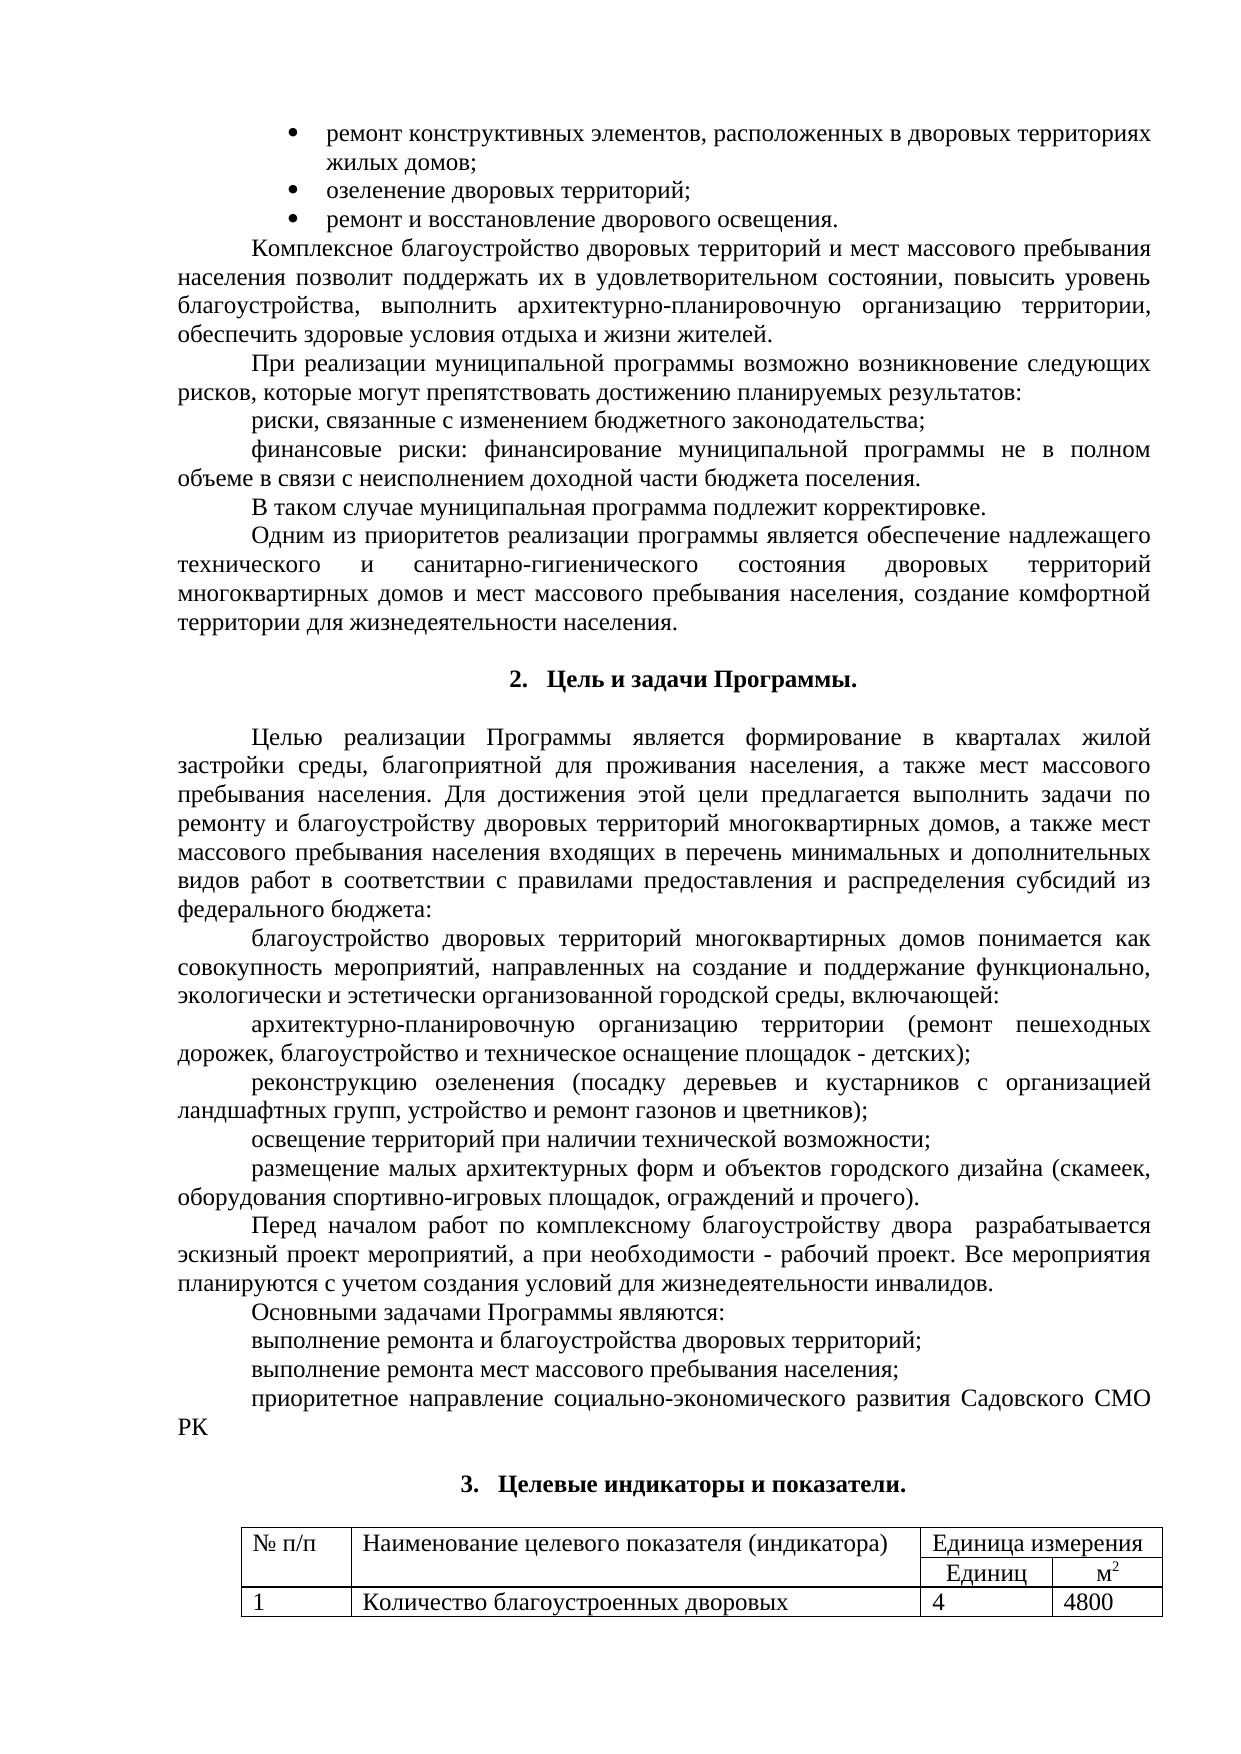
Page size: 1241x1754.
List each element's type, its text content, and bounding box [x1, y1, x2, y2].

table_cell Единиц [921, 1558, 1052, 1586]
table_cell м2 [1053, 1558, 1162, 1586]
text размещение малых архитектурных форм и объектов городского дизайна (скамеек, оборудования спортивно-игровых площадок, ограждений и прочего). [177, 1153, 1152, 1211]
text Основными задачами Программы являются: [177, 1297, 1152, 1326]
list ремонт конструктивных элементов, расположенных в дворовых территориях жилых домов; [288, 118, 1152, 176]
table_header Наименование целевого показателя (индикатора) [352, 1528, 920, 1586]
table_cell 4800 [1053, 1588, 1162, 1616]
table_header № п/п [242, 1528, 351, 1586]
list Целевые индикаторы и показатели. [215, 1469, 1152, 1498]
text финансовые риски: финансирование муниципальной программы не в полном объеме в связи с неисполнением доходной части бюджета поселения. [177, 434, 1152, 492]
list озеленение дворовых территорий; [288, 176, 1152, 204]
text Перед началом работ по комплексному благоустройству двора разрабатывается эскизный проект мероприятий, а при необходимости - рабочий проект. Все мероприятия планируются с учетом создания условий для жизнедеятельности инвалидов. [177, 1211, 1152, 1297]
text В таком случае муниципальная программа подлежит корректировке. [177, 492, 1152, 521]
table_cell 4 [921, 1588, 1052, 1616]
text риски, связанные с изменением бюджетного законодательства; [177, 406, 1152, 434]
text реконструкцию озеленения (посадку деревьев и кустарников с организацией ландшафтных групп, устройство и ремонт газонов и цветников); [177, 1067, 1152, 1124]
text архитектурно-планировочную организацию территории (ремонт пешеходных дорожек, благоустройство и техническое оснащение площадок - детских); [177, 1009, 1152, 1067]
text При реализации муниципальной программы возможно возникновение следующих рисков, которые могут препятствовать достижению планируемых результатов: [177, 348, 1152, 406]
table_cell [352, 1588, 920, 1616]
table_header Единица измерения [921, 1528, 1162, 1557]
text приоритетное направление социально-экономического развития Садовского СМО РК [177, 1383, 1152, 1441]
text выполнение ремонта мест массового пребывания населения; [177, 1354, 1152, 1383]
text освещение территорий при наличии технической возможности; [177, 1124, 1152, 1153]
list ремонт и восстановление дворового освещения. [288, 204, 1152, 233]
text благоустройство дворовых территорий многоквартирных домов понимается как совокупность мероприятий, направленных на создание и поддержание функционально, экологически и эстетически организованной городской среды, включающей: [177, 923, 1152, 1009]
text Одним из приоритетов реализации программы является обеспечение надлежащего технического и санитарно-гигиенического состояния дворовых территорий многоквартирных домов и мест массового пребывания населения, создание комфортной территории для жизнедеятельности населения. [177, 521, 1152, 636]
text Комплексное благоустройство дворовых территорий и мест массового пребывания населения позволит поддержать их в удовлетворительном состоянии, повысить уровень благоустройства, выполнить архитектурно-планировочную организацию территории, обеспечить здоровые условия отдыха и жизни жителей. [177, 233, 1152, 348]
list Цель и задачи Программы. [215, 664, 1152, 693]
text выполнение ремонта и благоустройства дворовых территорий; [177, 1326, 1152, 1354]
table_cell 1 [242, 1588, 351, 1616]
text Целью реализации Программы является формирование в кварталах жилой застройки среды, благоприятной для проживания населения, а также мест массового пребывания населения. Для достижения этой цели предлагается выполнить задачи по ремонту и благоустройству дворовых территорий многоквартирных домов, а также мест массового пребывания населения входящих в перечень минимальных и дополнительных видов работ в соответствии с правилами предоставления и распределения субсидий из федерального бюджета: [177, 722, 1152, 923]
